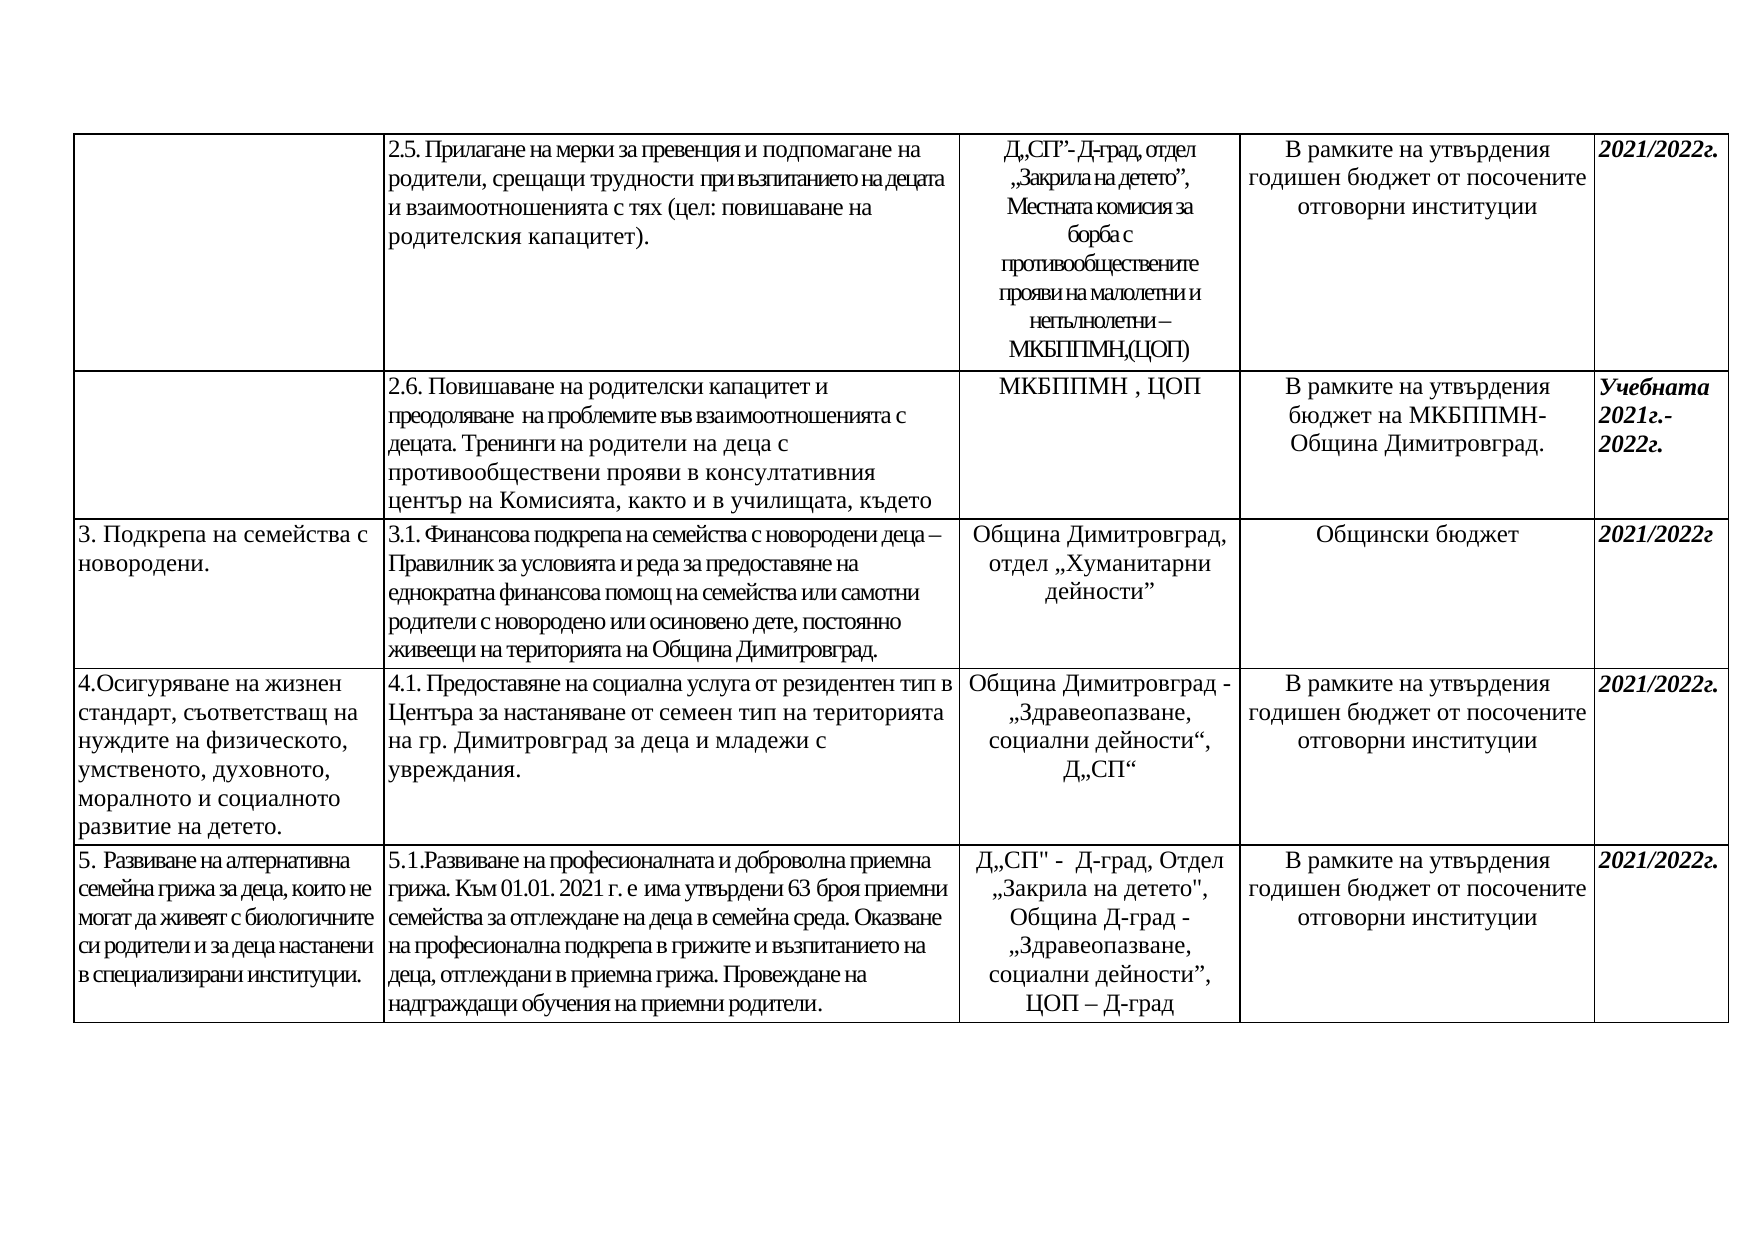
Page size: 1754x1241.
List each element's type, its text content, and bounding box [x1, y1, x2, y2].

table_cell [75, 372, 383, 518]
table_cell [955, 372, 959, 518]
table_cell Общински бюджет [1241, 520, 1594, 667]
table_cell МКБППМН , ЦОП [960, 372, 1239, 518]
table_cell [75, 135, 383, 370]
table_cell Учебната 2021г.-2022г. [1595, 372, 1728, 518]
table_cell Община Димитровград, отдел „Хуманитарни дейности” [960, 520, 1239, 667]
table_cell Д„СП" - Д-град, Отдел „Закрила на детето", Община Д-град - „Здравеопазване, социални дейности”, ЦОП – Д-град [960, 846, 1239, 1022]
table_cell 2.5. Прилагане на мерки за превенция и подпомагане на родители, срещащи трудности при възпитанието на децата и взаимоотношенията с тях (цел: повишаване на родителския капацитет). [385, 135, 959, 370]
table_cell Д„СП”- Д-град, отдел „Закрила на детето”, Местната комисия за борба с противообществените прояви на малолетни и непълнолетни – МКБППМН,(ЦОП) [960, 135, 1239, 370]
table_cell Община Димитровград - „Здравеопазване, социални дейности“, Д„СП“ [960, 669, 1239, 844]
table_cell В рамките на утвърдения бюджет на МКБППМН- Община Димитровград. [1241, 372, 1594, 518]
table_cell 3. Подкрепа на семейства с новородени. [75, 520, 383, 667]
table_cell 2021/2022г. [1595, 135, 1728, 370]
table_cell 2021/2022г. [1595, 669, 1728, 844]
table_cell В рамките на утвърдения годишен бюджет от посочените отговорни институции [1241, 669, 1594, 844]
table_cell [1241, 846, 1594, 1022]
table_cell 5. Развиване на алтернативна семейна грижа за деца, които не могат да живеят с биологичните си родители и за деца настанени в специализирани институции. [75, 846, 383, 1022]
table_cell 4.1. Предоставяне на социална услуга от резидентен тип в Центъра за настаняване от семеен тип на територията на гр. Димитровград за деца и младежи с увреждания. [385, 669, 959, 844]
table_cell В рамките на утвърдения годишен бюджет от посочените отговорни институции [1241, 135, 1594, 370]
table_cell 2021/2022г. [1595, 846, 1728, 1022]
table_cell 4.Осигуряване на жизнен стандарт, съответстващ на нуждите на физическото, умственото, духовното, моралното и социалното развитие на детето. [75, 669, 383, 844]
table_cell 5.1.Развиване на професионалната и доброволна приемна грижа. Към 01.01. 2021 г. е има утвърдени 63 броя приемни семейства за отглеждане на деца в семейна среда. Оказване на професионална подкрепа в грижите и възпитанието на деца, отглеждани в приемна грижа. Провеждане на надграждащи обучения на приемни родители. [385, 846, 959, 1022]
table_cell 3.1. Финансова подкрепа на семейства с новородени деца – Правилник за условията и реда за предоставяне на еднократна финансова помощ на семейства или самотни родители с новородено или осиновено дете, постоянно живеещи на територията на Община Димитровград. [385, 520, 959, 667]
table_cell 2021/2022г [1595, 520, 1728, 667]
